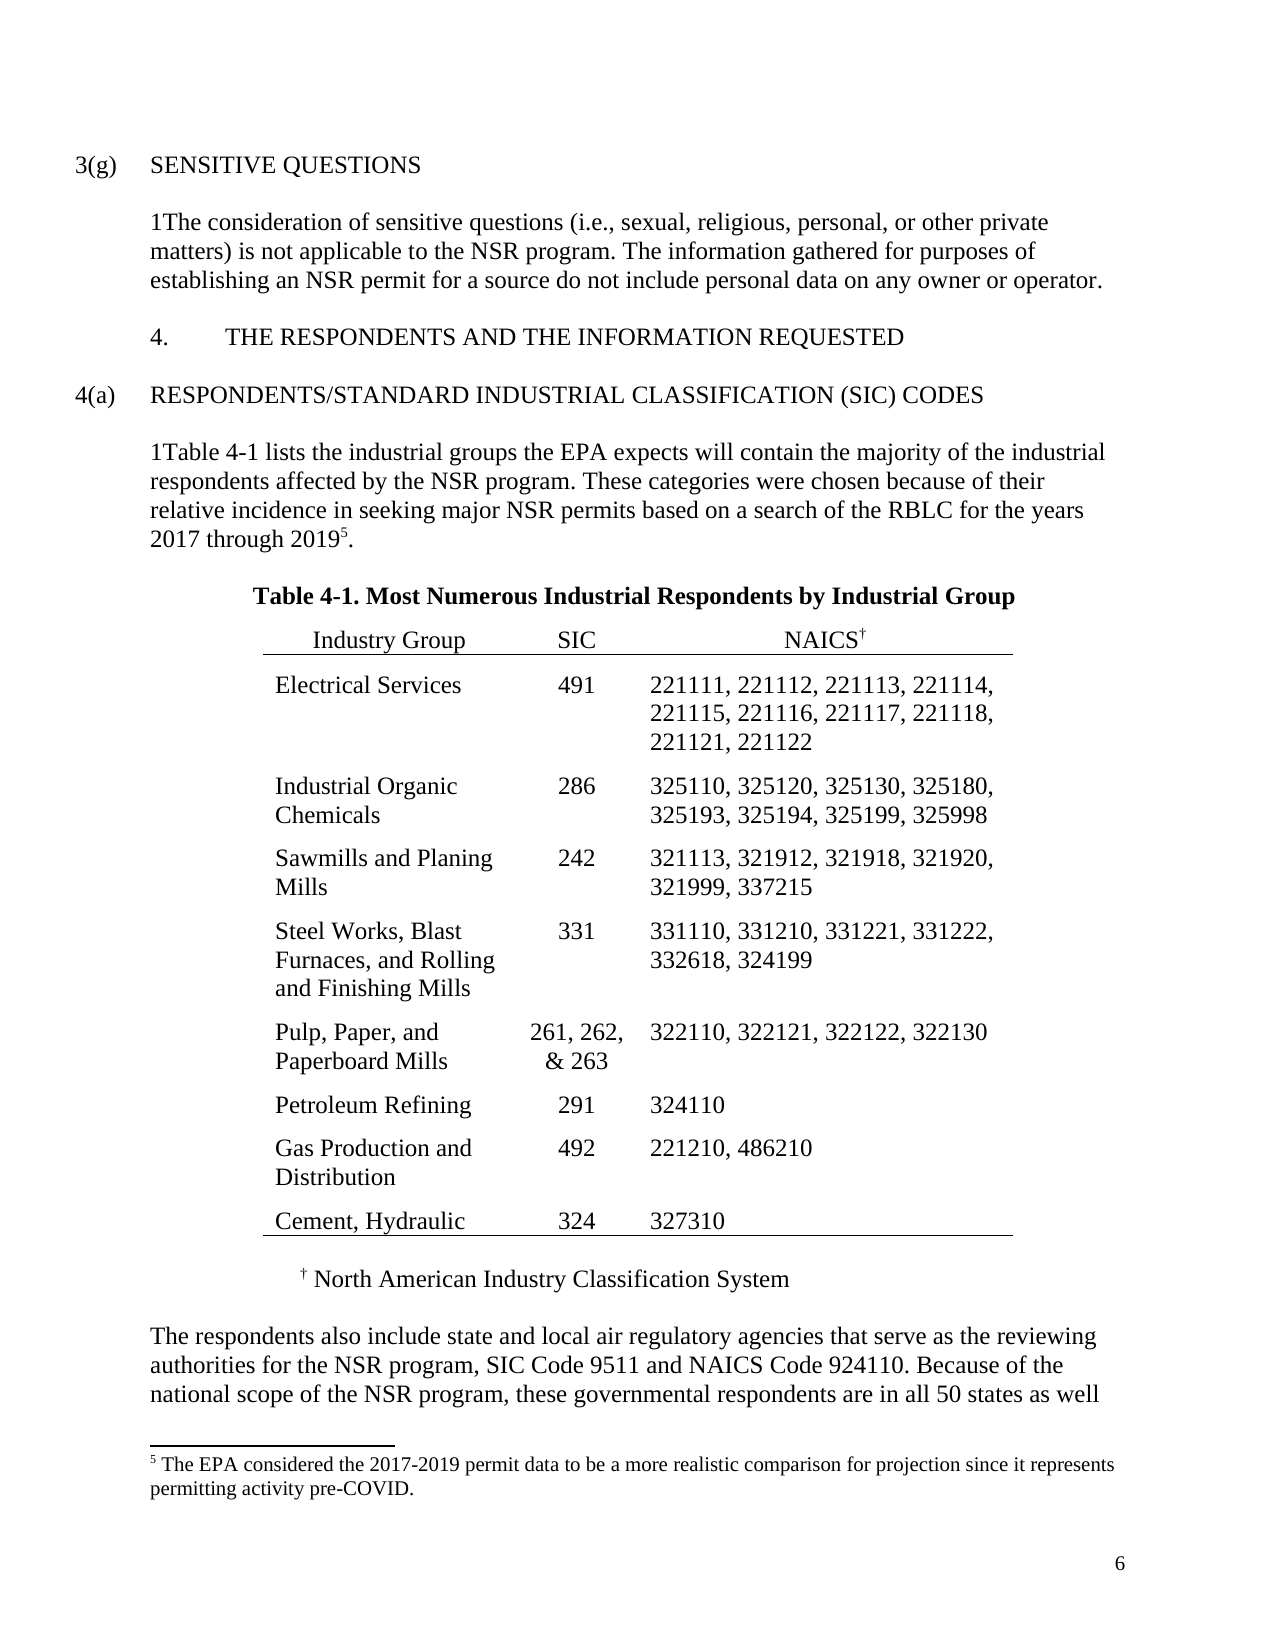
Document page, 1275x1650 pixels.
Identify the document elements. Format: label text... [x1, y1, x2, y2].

table_cell 331110, 331210, 331221, 331222, 332618, 324199 [638, 901, 1012, 1002]
text Table 4-1. Most Numerous Industrial Respondents by Industrial Group [150, 581, 1125, 610]
table_header SIC [516, 610, 637, 654]
table_cell 286 [516, 756, 637, 828]
table_cell 331 [516, 901, 637, 1002]
table_header NAICS† [638, 610, 1012, 654]
table_cell 221111, 221112, 221113, 221114, 221115, 221116, 221117, 221118, 221121, 221122 [638, 655, 1012, 756]
table_cell 325110, 325120, 325130, 325180, 325193, 325194, 325199, 325998 [638, 756, 1012, 828]
table_header Industry Group [263, 610, 516, 654]
text Table 4-1 lists the industrial groups the EPA expects will contain the majority of the industrial respondents affected by the NSR program. These categories were chosen because of their relative incidence in seeking major NSR permits based on a search of the RBLC for the years 2017 through 2019. [150, 437, 1125, 552]
table_cell 321113, 321912, 321918, 321920, 321999, 337215 [638, 829, 1012, 901]
table_cell Industrial Organic Chemicals [263, 756, 516, 828]
subtitle 3(g) SENSITIVE QUESTIONS [75, 150, 1125, 179]
table_cell 324 [516, 1191, 637, 1235]
table_cell 291 [516, 1075, 637, 1118]
table_cell 261, 262, & 263 [516, 1002, 637, 1075]
table_cell Gas Production and Distribution [263, 1119, 516, 1191]
table_cell 491 [516, 655, 637, 756]
table_cell 221210, 486210 [638, 1119, 1012, 1191]
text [150, 1321, 1125, 1408]
table_cell 324110 [638, 1075, 1012, 1118]
subtitle 4(a) RESPONDENTS/STANDARD INDUSTRIAL CLASSIFICATION (SIC) CODES [75, 380, 1125, 409]
text 4. THE RESPONDENTS AND THE INFORMATION REQUESTED [150, 322, 1125, 351]
table_cell Pulp, Paper, and Paperboard Mills [263, 1002, 516, 1075]
table_cell Sawmills and Planing Mills [263, 829, 516, 901]
text The consideration of sensitive questions (i.e., sexual, religious, personal, or other private matters) is not applicable to the NSR program. The information gathered for purposes of establishing an NSR permit for a source do not include personal data on any owner or operator. [150, 207, 1125, 294]
table_cell Cement, Hydraulic [263, 1191, 516, 1235]
text † North American Industry Classification System [150, 1264, 1125, 1293]
table_cell Electrical Services [263, 655, 516, 756]
table_cell 322110, 322121, 322122, 322130 [638, 1002, 1012, 1075]
table_cell 242 [516, 829, 637, 901]
table_cell Steel Works, Blast Furnaces, and Rolling and Finishing Mills [263, 901, 516, 1002]
table_cell 492 [516, 1119, 637, 1191]
table_cell 327310 [638, 1191, 1012, 1235]
table_cell Petroleum Refining [263, 1075, 516, 1118]
